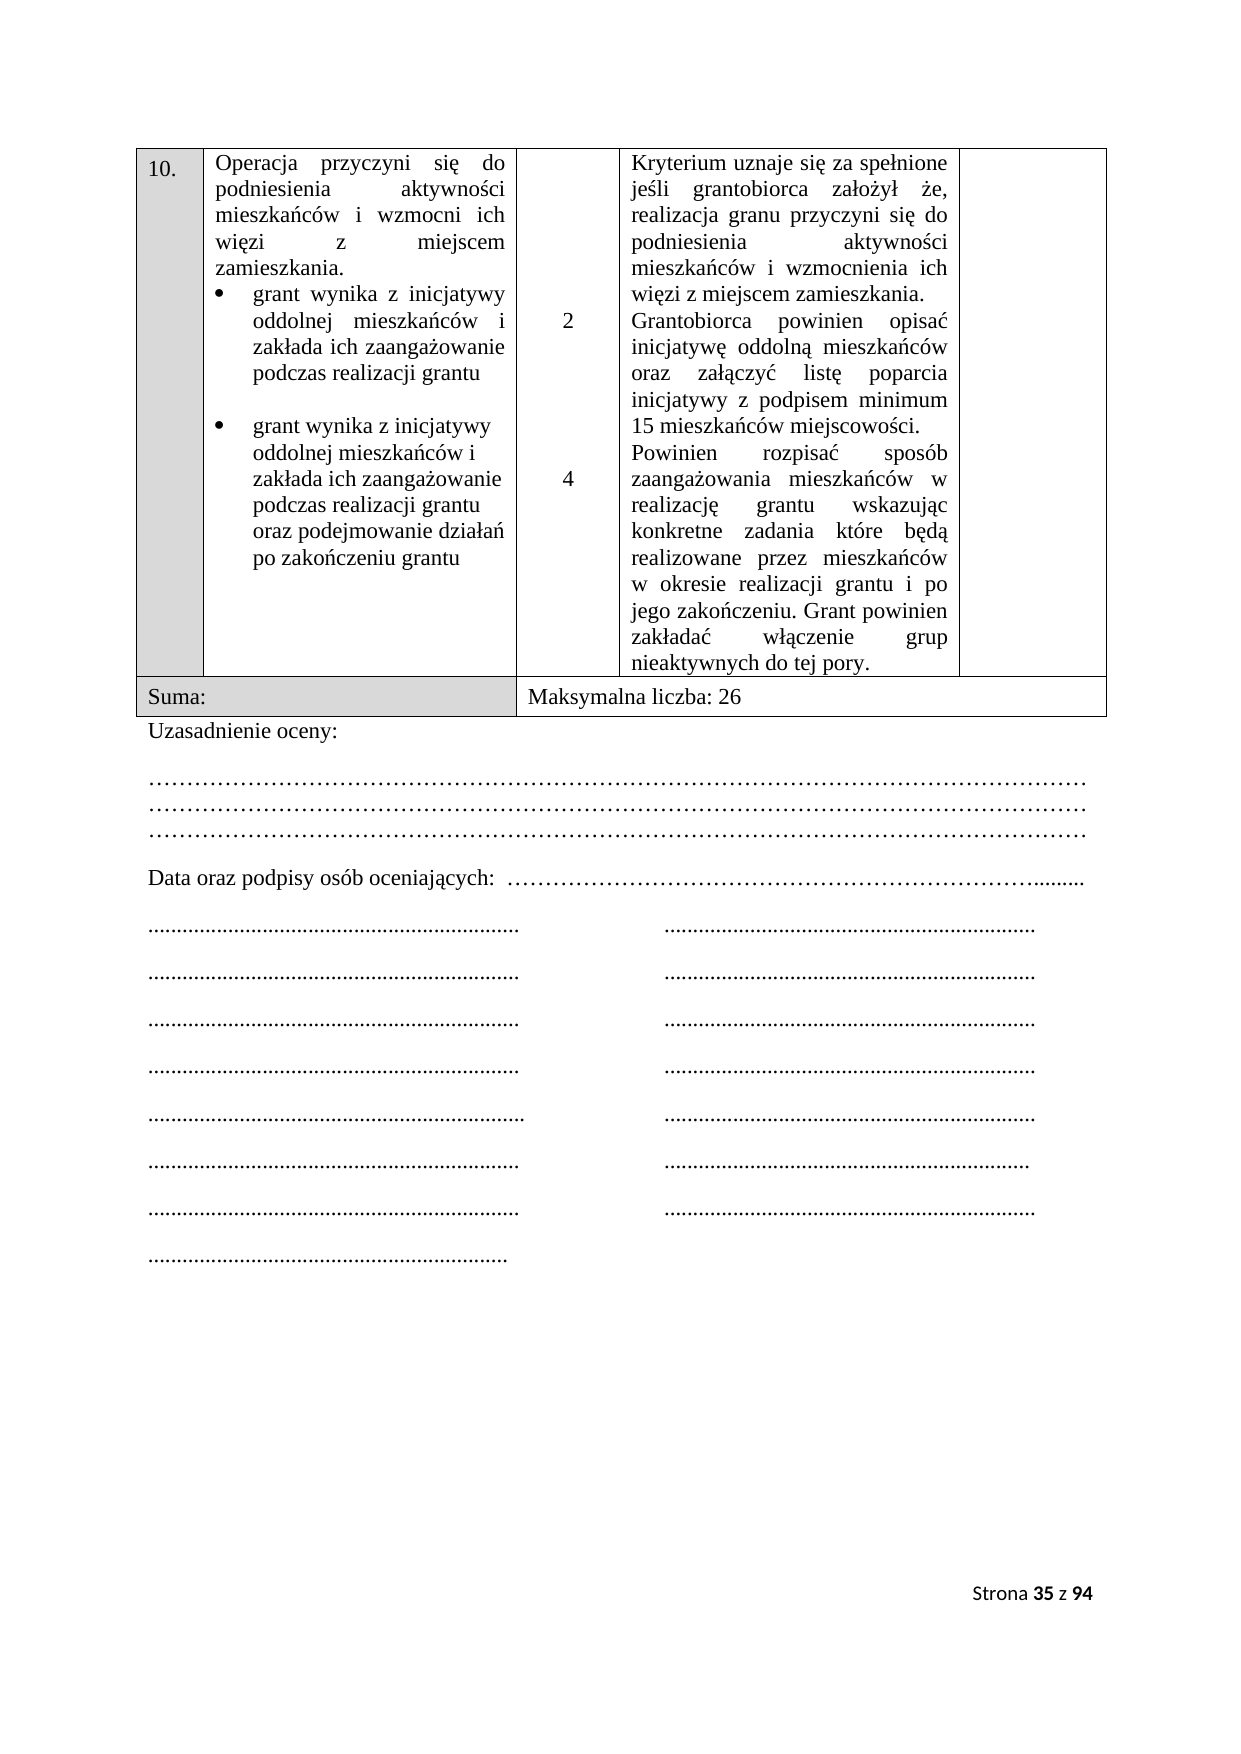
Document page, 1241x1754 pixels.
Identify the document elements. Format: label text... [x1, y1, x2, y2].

table_cell Suma: [137, 677, 516, 716]
text ................................................................. ................................................................ [148, 1147, 1093, 1173]
text ……………………………………………………………………………………………………………………………………………………………………………………………………………………………………………………………………………………………………………………………………… [148, 764, 1093, 843]
table_cell [960, 149, 1106, 676]
text ................................................................. ................................................................. [148, 1005, 1093, 1032]
table_cell Kryterium uznaje się za spełnione jeśli grantobiorca założył że, realizacja granu przyczyni się do podniesienia aktywności mieszkańców i wzmocnienia ich więzi z miejscem zamieszkania. Grantobiorca powinien opisać inicjatywę oddolną mieszkańców oraz załączyć listę poparcia inicjatywy z podpisem minimum 15 mieszkańców miejscowości. Powinien rozpisać sposób zaangażowania mieszkańców w realizację grantu wskazując konkretne zadania które będą realizowane przez mieszkańców w okresie realizacji grantu i po jego zakończeniu. Grant powinien zakładać włączenie grup nieaktywnych do tej pory. [620, 149, 959, 676]
text ................................................................. ................................................................. [148, 1194, 1093, 1220]
table_cell 2 4 [517, 149, 619, 676]
text Uzasadnienie oceny: [148, 717, 1093, 743]
text ................................................................. ................................................................. [148, 911, 1093, 937]
text ............................................................... [148, 1241, 1093, 1268]
text Data oraz podpisy osób oceniających: ……………………………………………………………......... [148, 864, 1093, 890]
table_cell Operacja przyczyni się do podniesienia aktywności mieszkańców i wzmocni ich więzi z miejscem zamieszkania. grant wynika z inicjatywy oddolnej mieszkańców i zakłada ich zaangażowanie podczas realizacji grantu grant wynika z inicjatywy oddolnej mieszkańców i zakłada ich zaangażowanie podczas realizacji grantu oraz podejmowanie działań po zakończeniu grantu [204, 149, 516, 676]
text .................................................................. ................................................................. [148, 1100, 1093, 1126]
text ................................................................. ................................................................. [148, 958, 1093, 984]
table_cell Maksymalna liczba: 26 [517, 677, 1106, 716]
text ................................................................. ................................................................. [148, 1052, 1093, 1079]
table_cell 10. [137, 149, 203, 676]
